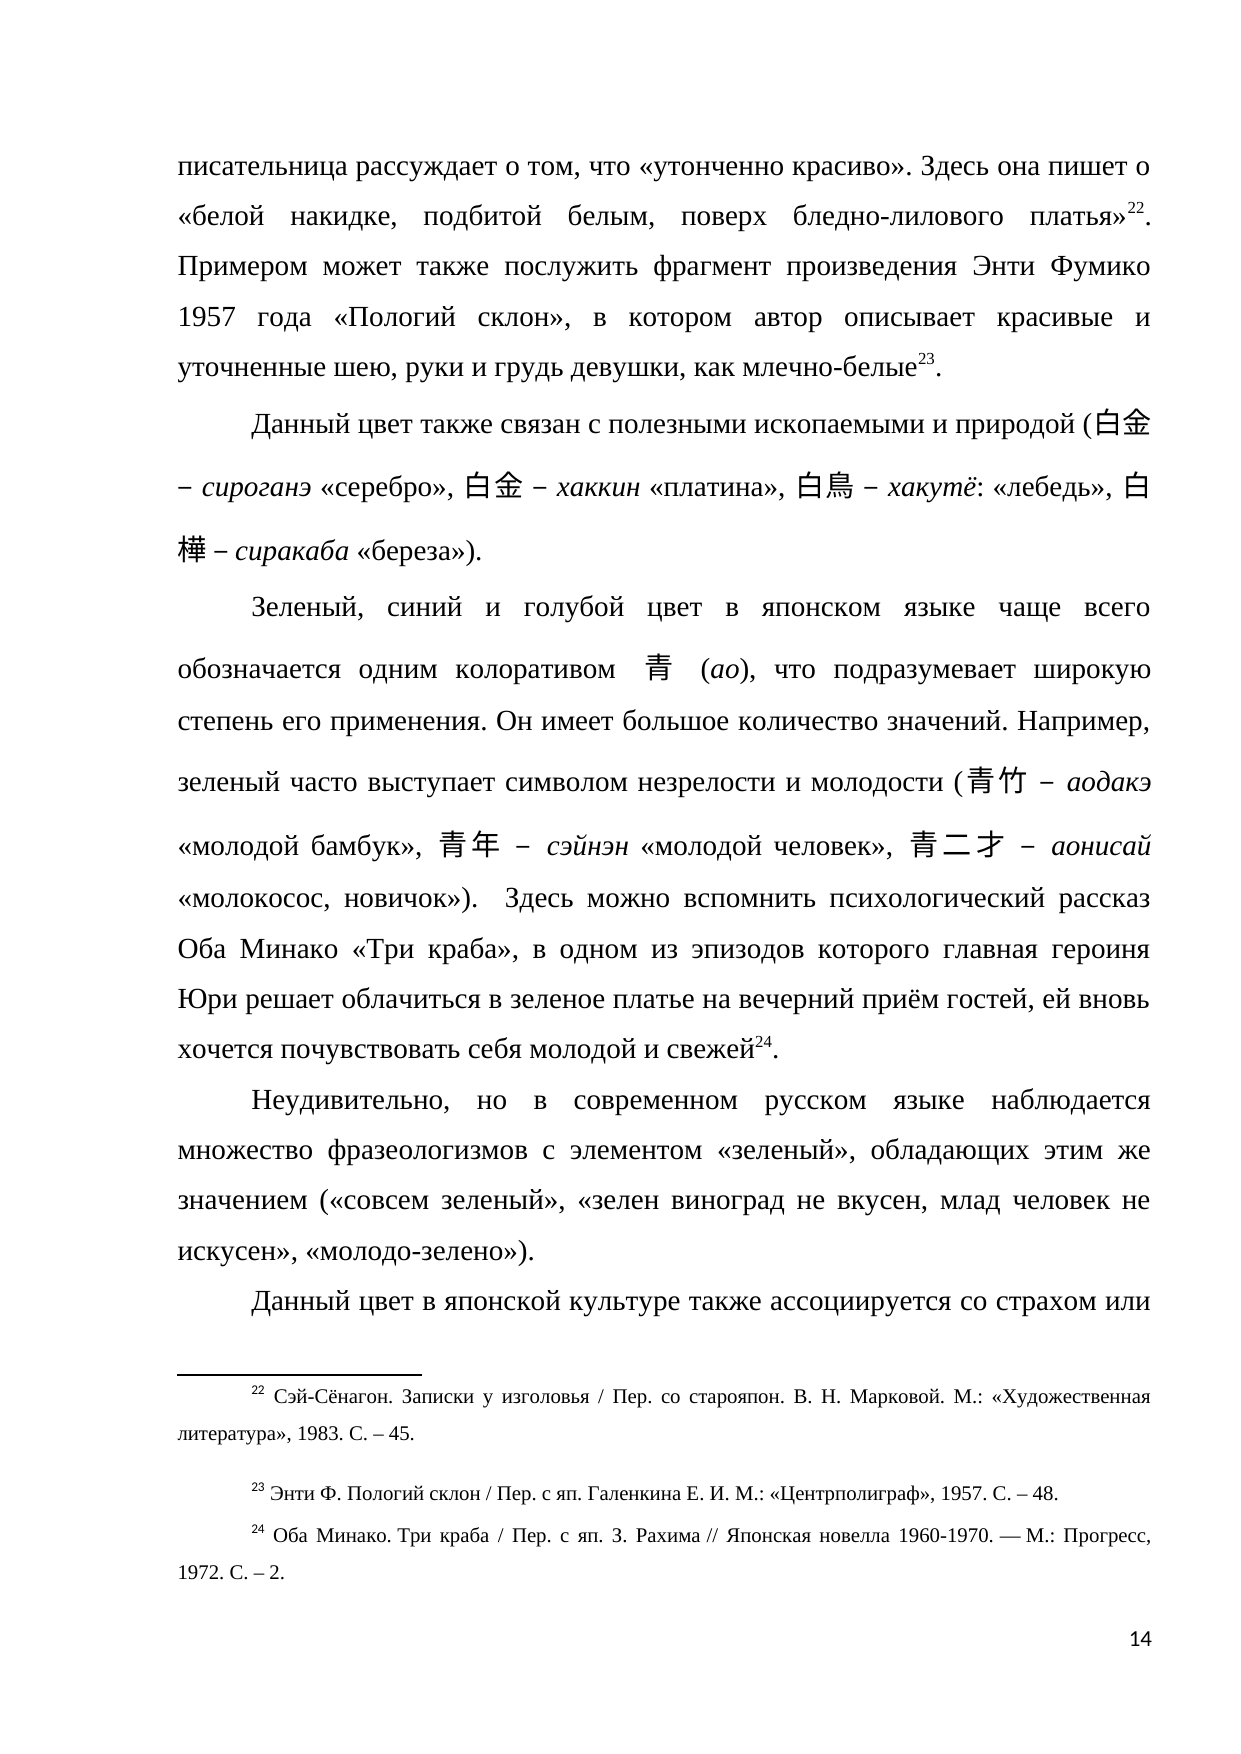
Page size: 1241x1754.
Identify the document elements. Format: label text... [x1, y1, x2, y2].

text Неудивительно, но в современном русском языке наблюдается множество фразеологизмов с элементом «зеленый», обладающих этим же значением («совсем зеленый», «зелен виноград не вкусен, млад человек не искусен», «молодо-зелено»). [177, 1082, 1152, 1266]
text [177, 1283, 1152, 1317]
text Данный цвет также связан с полезными ископаемыми и природой (白金 – сироганэ «серебро», 白金 – хаккин «платина», 白鳥 – хакутё: «лебедь», 白樺 – сиракаба «береза»). [177, 399, 1152, 568]
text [177, 148, 1152, 382]
text Зеленый, синий и голубой цвет в японском языке чаще всего обозначается одним колоративом 青 (ао), что подразумевает широкую степень его применения. Он имеет большое количество значений. Например, зеленый часто выступает символом незрелости и молодости (青竹 – аодакэ «молодой бамбук», 青年 – сэйнэн «молодой человек», 青二才 – аонисай «молокосос, новичок»). Здесь можно вспомнить психологический рассказ Оба Минако «Три краба», в одном из эпизодов которого главная героиня Юри решает облачиться в зеленое платье на вечерний приём гостей, ей вновь хочется почувствовать себя молодой и свежей. [177, 589, 1152, 1065]
